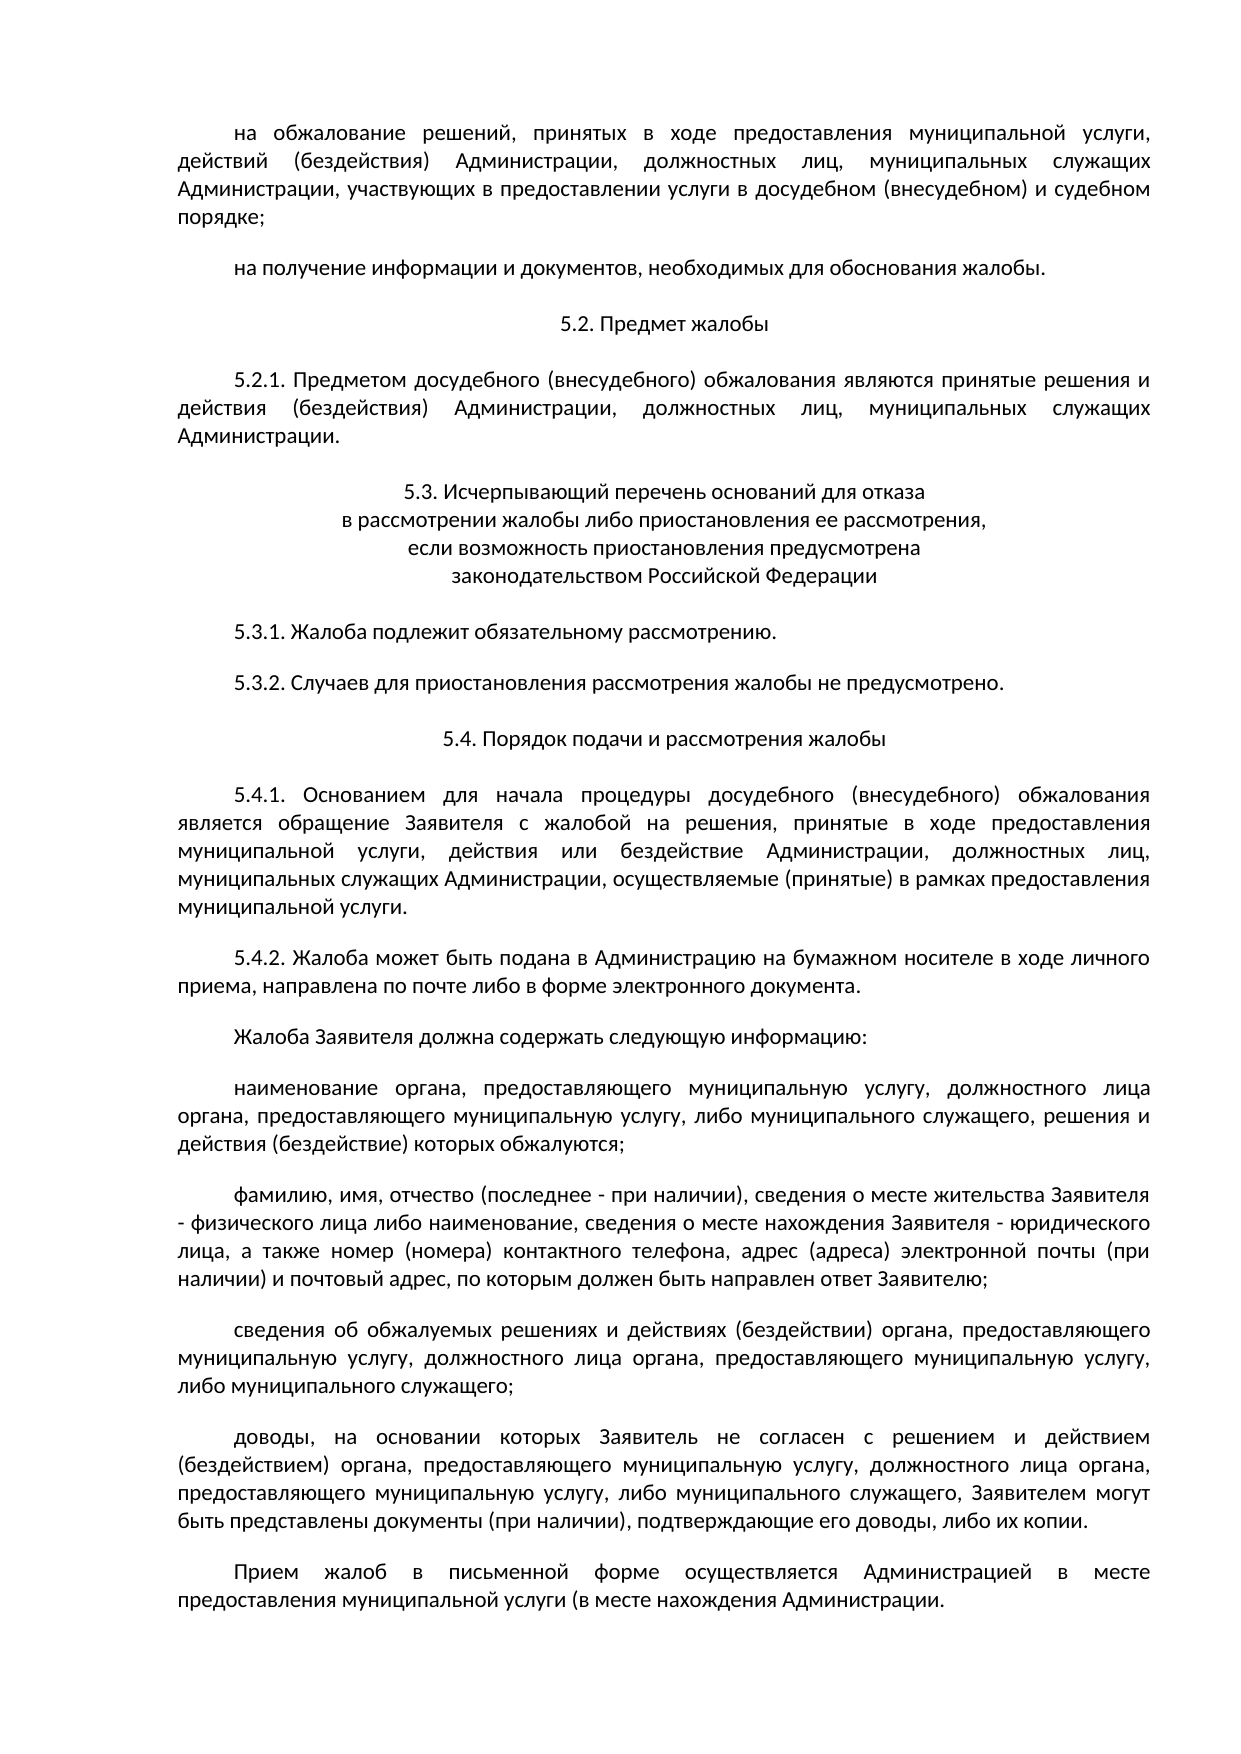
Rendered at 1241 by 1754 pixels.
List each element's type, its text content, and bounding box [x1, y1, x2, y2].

text 5.3.1. Жалоба подлежит обязательному рассмотрению. [177, 617, 1152, 645]
text если возможность приостановления предусмотрена [177, 533, 1152, 561]
text фамилию, имя, отчество (последнее - при наличии), сведения о месте жительства Заявителя - физического лица либо наименование, сведения о месте нахождения Заявителя - юридического лица, а также номер (номера) контактного телефона, адрес (адреса) электронной почты (при наличии) и почтовый адрес, по которым должен быть направлен ответ Заявителю; [177, 1180, 1152, 1292]
text сведения об обжалуемых решениях и действиях (бездействии) органа, предоставляющего муниципальную услугу, должностного лица органа, предоставляющего муниципальную услугу, либо муниципального служащего; [177, 1315, 1152, 1399]
text доводы, на основании которых Заявитель не согласен с решением и действием (бездействием) органа, предоставляющего муниципальную услугу, должностного лица органа, предоставляющего муниципальную услугу, либо муниципального служащего, Заявителем могут быть представлены документы (при наличии), подтверждающие его доводы, либо их копии. [177, 1422, 1152, 1534]
text на обжалование решений, принятых в ходе предоставления муниципальной услуги, действий (бездействия) Администрации, должностных лиц, муниципальных служащих Администрации, участвующих в предоставлении услуги в досудебном (внесудебном) и судебном порядке; [177, 118, 1152, 230]
text на получение информации и документов, необходимых для обоснования жалобы. [177, 253, 1152, 281]
text 5.3.2. Случаев для приостановления рассмотрения жалобы не предусмотрено. [177, 668, 1152, 696]
text Прием жалоб в письменной форме осуществляется Администрацией в месте предоставления муниципальной услуги (в месте нахождения Администрации. [177, 1557, 1152, 1613]
text в рассмотрении жалобы либо приостановления ее рассмотрения, [177, 505, 1152, 533]
text законодательством Российской Федерации [177, 561, 1152, 589]
text Жалоба Заявителя должна содержать следующую информацию: [177, 1022, 1152, 1050]
list 5.4. Порядок подачи и рассмотрения жалобы [177, 724, 1152, 752]
text 5.4.2. Жалоба может быть подана в Администрацию на бумажном носителе в ходе личного приема, направлена по почте либо в форме электронного документа. [177, 943, 1152, 999]
list 5.3. Исчерпывающий перечень оснований для отказа [177, 477, 1152, 505]
text 5.4.1. Основанием для начала процедуры досудебного (внесудебного) обжалования является обращение Заявителя с жалобой на решения, принятые в ходе предоставления муниципальной услуги, действия или бездействие Администрации, должностных лиц, муниципальных служащих Администрации, осуществляемые (принятые) в рамках предоставления муниципальной услуги. [177, 780, 1152, 921]
list 5.2. Предмет жалобы [177, 309, 1152, 337]
text наименование органа, предоставляющего муниципальную услугу, должностного лица органа, предоставляющего муниципальную услугу, либо муниципального служащего, решения и действия (бездействие) которых обжалуются; [177, 1073, 1152, 1157]
text 5.2.1. Предметом досудебного (внесудебного) обжалования являются принятые решения и действия (бездействия) Администрации, должностных лиц, муниципальных служащих Администрации. [177, 365, 1152, 449]
